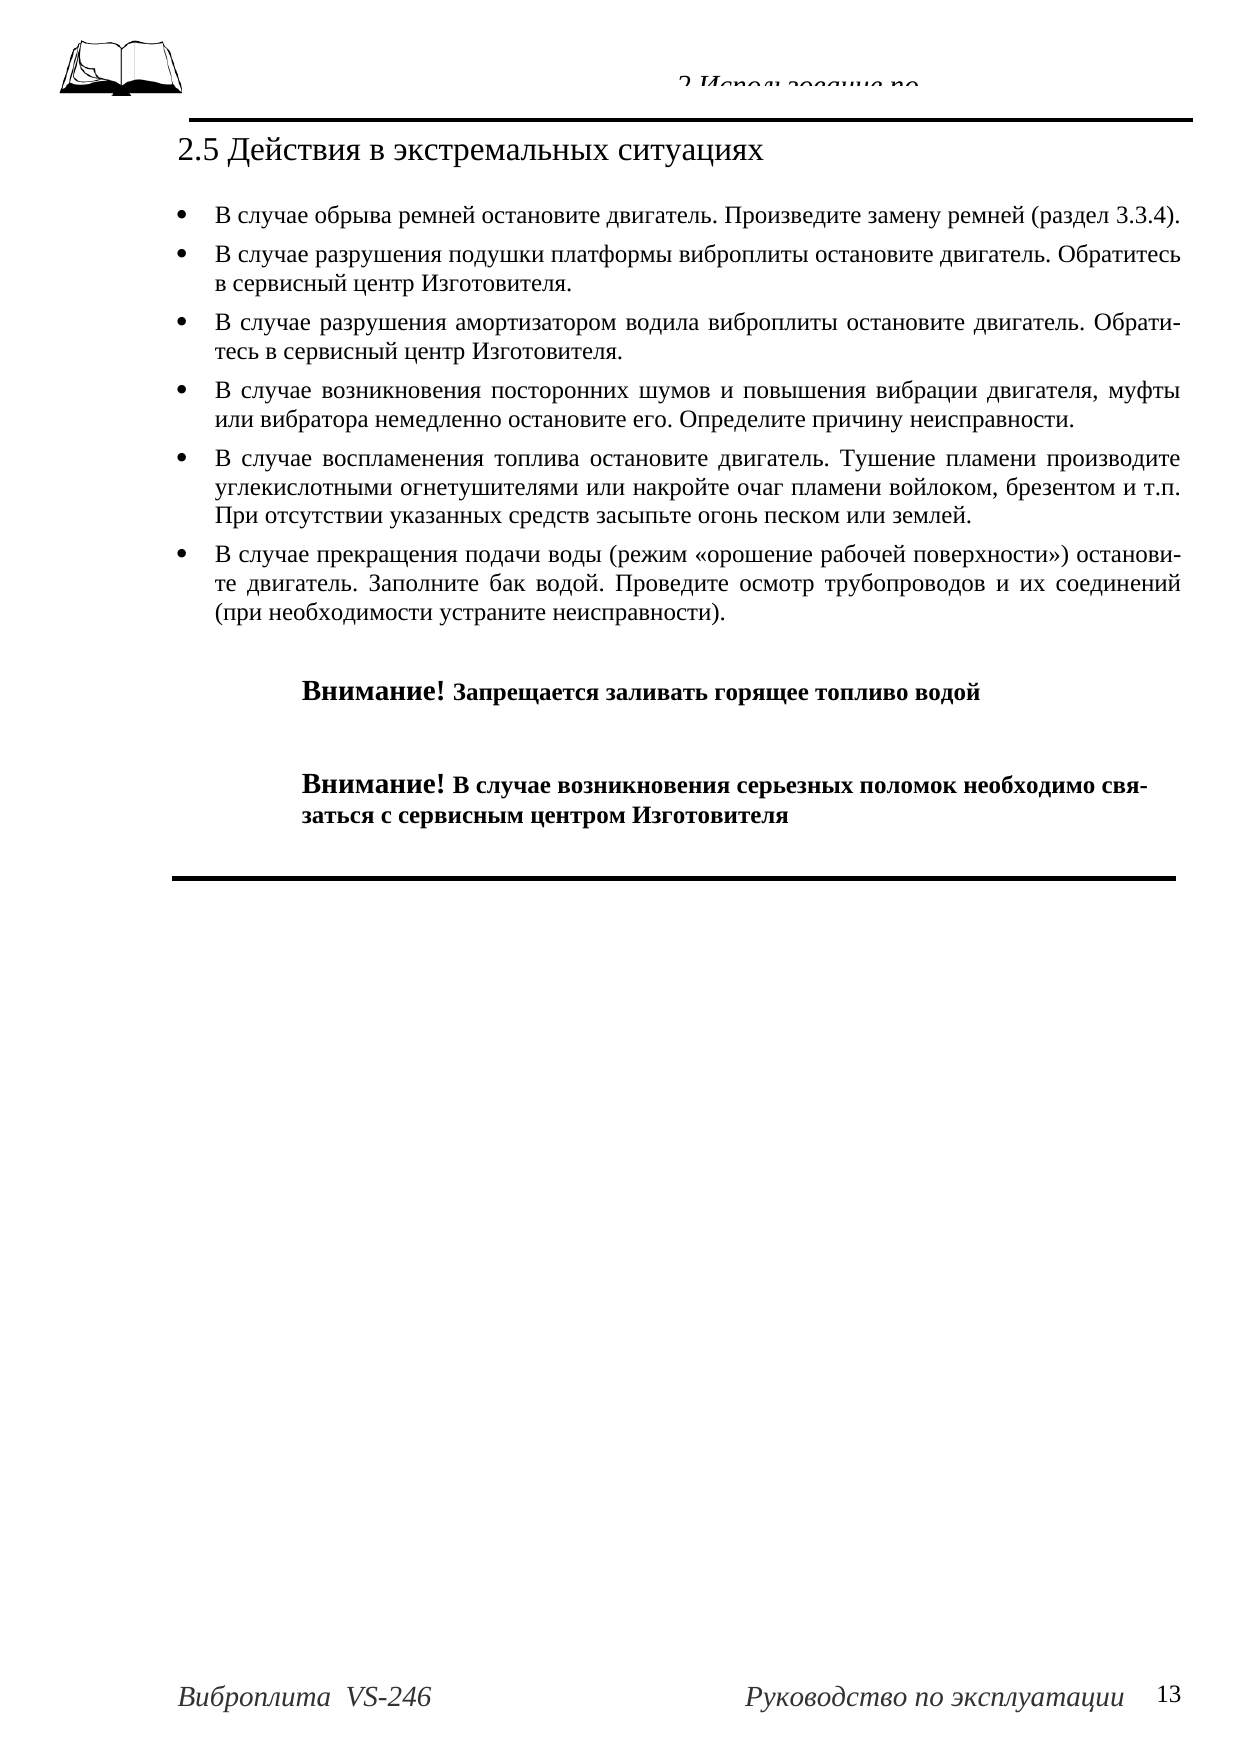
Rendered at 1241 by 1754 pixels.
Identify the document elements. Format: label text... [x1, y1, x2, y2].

text Внимание! В случае возникновения серьезных поломок необходимо свя- заться с сервисным центром Изготовителя [302, 766, 1198, 829]
list В случае воспламенения топлива остановите двигатель. Тушение пламени производите углекислотными огнетушителями или накройте очаг пламени войлоком, брезентом и т.п. При отсутствии указанных средств засыпьте огонь песком или землей. [177, 443, 1182, 529]
picture [59, 40, 182, 96]
list В случае возникновения посторонних шумов и повышения вибрации двигателя, муфты или вибратора немедленно остановите его. Определите причину неисправности. [177, 375, 1182, 433]
list В случае разрушения амортизатором водила виброплиты остановите двигатель. Обрати- тесь в сервисный центр Изготовителя. [177, 307, 1182, 365]
subtitle Внимание! Запрещается заливать горящее топливо водой [302, 673, 1198, 707]
list В случае разрушения подушки платформы виброплиты остановите двигатель. Обратитесь в сервисный центр Изготовителя. [177, 239, 1182, 297]
list В случае прекращения подачи воды (режим «орошение рабочей поверхности») останови- те двигатель. Заполните бак водой. Проведите осмотр трубопроводов и их соединений (при необходимости устраните неисправности). [177, 539, 1182, 626]
list В случае обрыва ремней остановите двигатель. Произведите замену ремней (раздел 3.3.4). [177, 200, 1198, 229]
subtitle Действия в экстремальных ситуациях [177, 129, 1198, 167]
